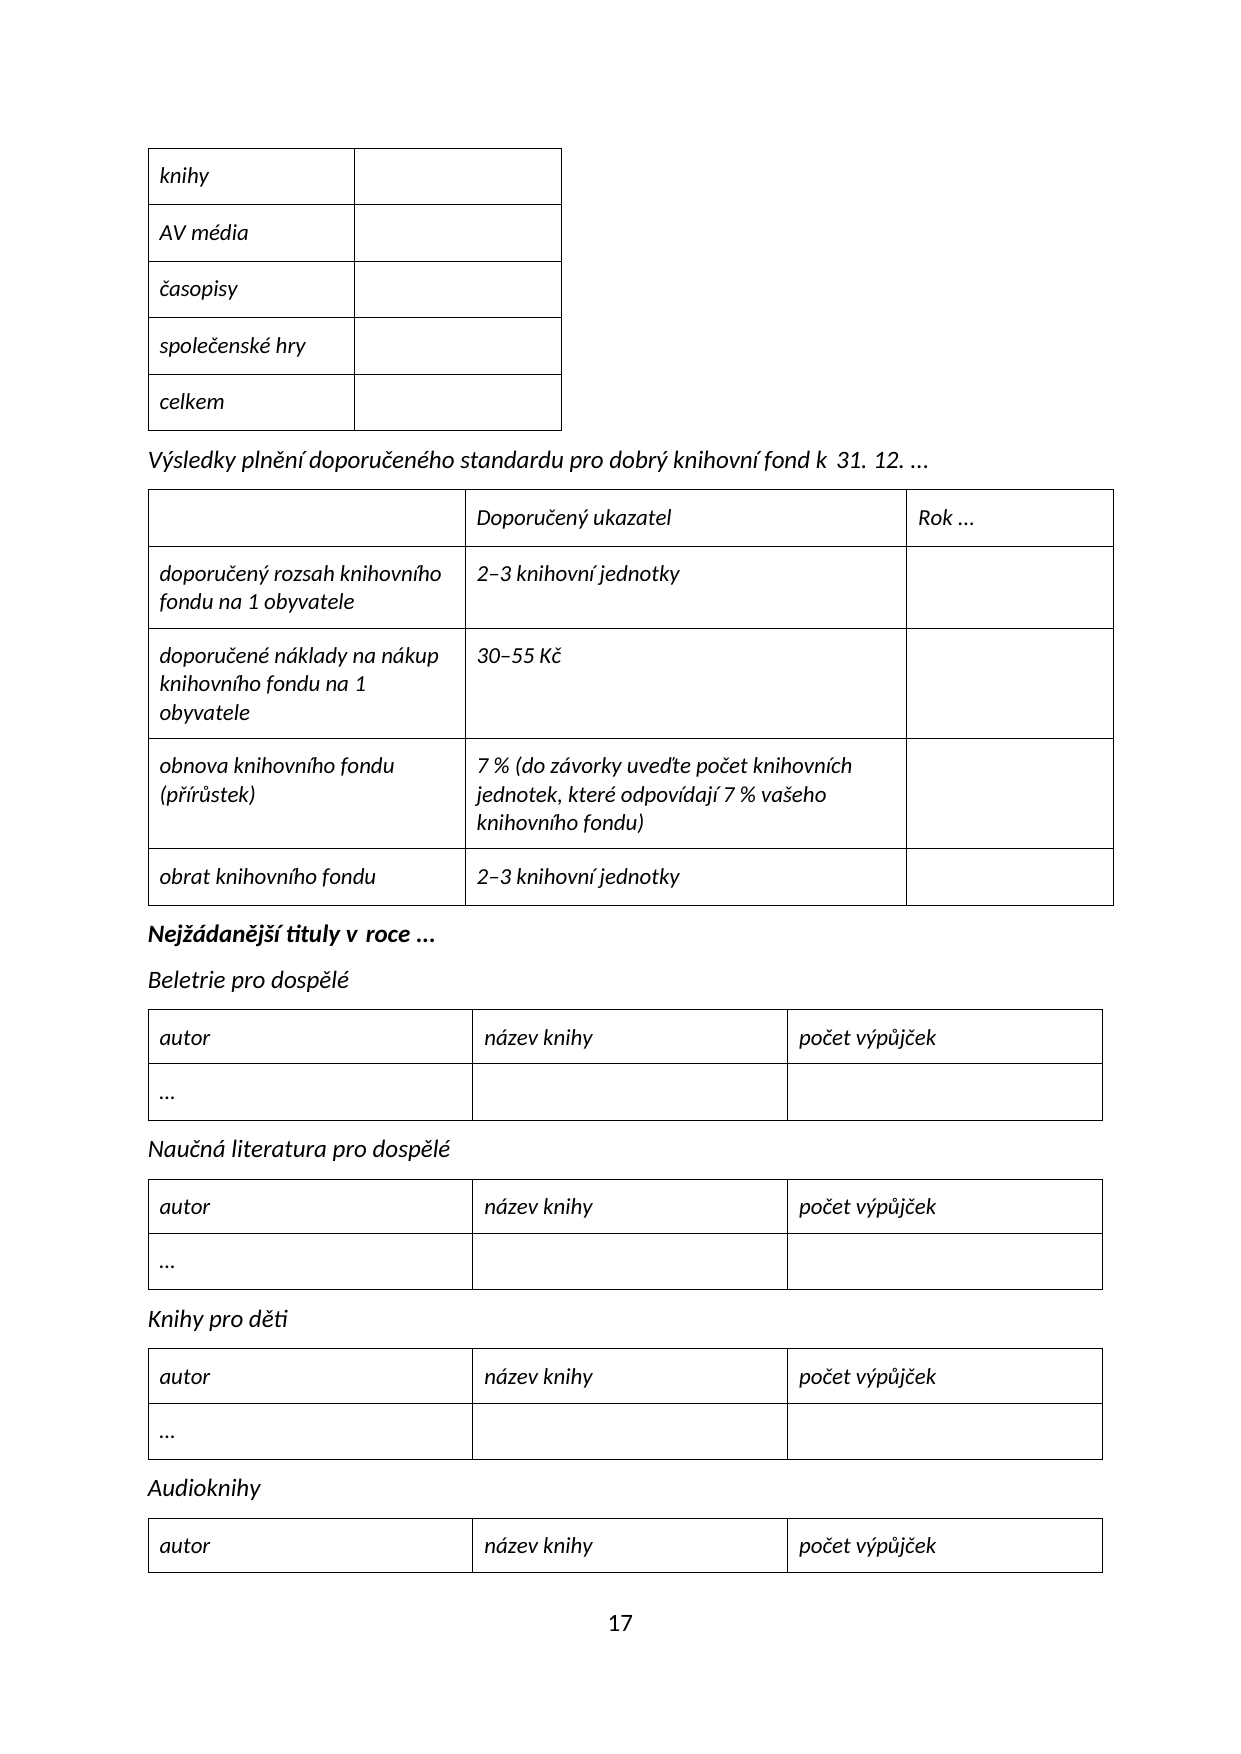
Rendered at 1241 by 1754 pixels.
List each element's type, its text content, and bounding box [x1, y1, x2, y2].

text Audioknihy [148, 1472, 1093, 1503]
text Beletrie pro dospělé [148, 964, 1093, 994]
table_header počet výpůjček [788, 1180, 1102, 1233]
table_cell 7 % (do závorky uveďte počet knihovních jednotek, které odpovídají 7 % vašeho knihovního fondu) [466, 739, 906, 848]
table_cell doporučené náklady na nákup knihovního fondu na 1 obyvatele [149, 629, 465, 738]
table_cell … [149, 1234, 472, 1289]
table_header autor [149, 1519, 472, 1572]
table_cell časopisy [149, 262, 354, 317]
table_cell celkem [149, 375, 354, 430]
table_header autor [149, 1010, 472, 1063]
table_header autor [149, 1349, 472, 1402]
table_cell [788, 1404, 1102, 1459]
table_cell … [149, 1064, 472, 1120]
table_cell [473, 1064, 787, 1120]
table_header název knihy [473, 1519, 787, 1572]
table_cell [473, 1404, 787, 1459]
table_header počet výpůjček [788, 1010, 1102, 1063]
table_cell společenské hry [149, 318, 354, 374]
table_cell [788, 1064, 1102, 1120]
table_cell [355, 318, 561, 374]
text Knihy pro děti [148, 1303, 1093, 1333]
table_cell knihy [149, 149, 354, 204]
table_cell [355, 205, 561, 261]
table_header počet výpůjček [788, 1349, 1102, 1402]
text Výsledky plnění doporučeného standardu pro dobrý knihovní fond k 31. 12. ... [148, 444, 1093, 474]
table_header [149, 490, 465, 546]
table_cell doporučený rozsah knihovního fondu na 1 obyvatele [149, 547, 465, 628]
table_cell [355, 149, 561, 204]
table_header Rok ... [907, 490, 1113, 546]
table_header název knihy [473, 1010, 787, 1063]
table_header název knihy [473, 1180, 787, 1233]
table_header počet výpůjček [788, 1519, 1102, 1572]
table_cell AV média [149, 205, 354, 261]
table_cell 2–3 knihovní jednotky [466, 547, 906, 628]
table_cell [907, 629, 1113, 738]
table_cell [355, 262, 561, 317]
table_cell [788, 1234, 1102, 1289]
table_cell 2–3 knihovní jednotky [466, 849, 906, 905]
table_cell obrat knihovního fondu [149, 849, 465, 905]
table_cell [907, 547, 1113, 628]
table_cell 30–55 Kč [466, 629, 906, 738]
text Naučná literatura pro dospělé [148, 1133, 1093, 1164]
table_header název knihy [473, 1349, 787, 1402]
table_cell [907, 739, 1113, 848]
table_cell obnova knihovního fondu (přírůstek) [149, 739, 465, 848]
table_cell … [149, 1404, 472, 1459]
table_header Doporučený ukazatel [466, 490, 906, 546]
table_header autor [149, 1180, 472, 1233]
text Nejžádanější tituly v roce ... [148, 918, 1093, 949]
table_cell [907, 849, 1113, 905]
table_cell [473, 1234, 787, 1289]
table_cell [355, 375, 561, 430]
